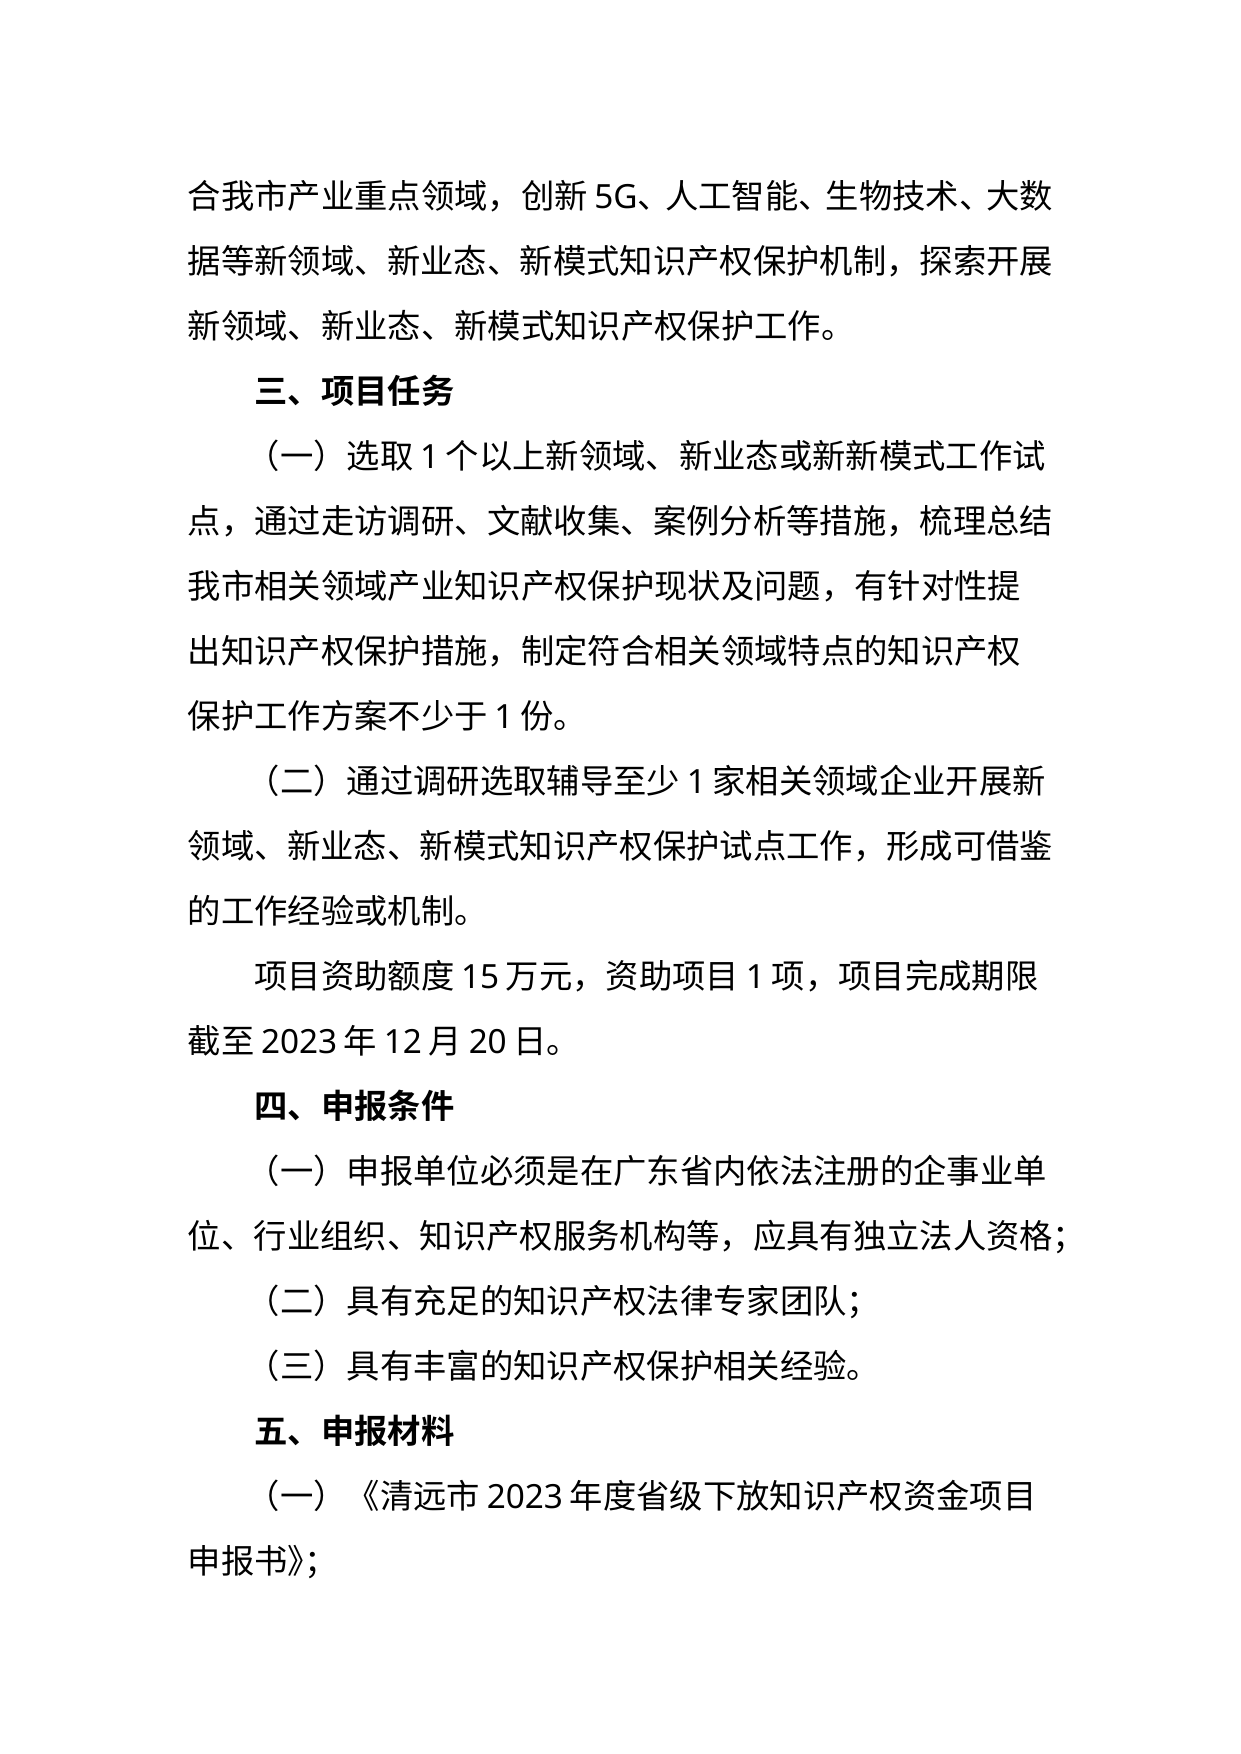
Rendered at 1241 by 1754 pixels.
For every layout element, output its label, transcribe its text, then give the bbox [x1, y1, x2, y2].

list 贯彻落实保护以创新驱动高质量发展的相关政策，结合我市产业重点领域，创新5G、人工智能、生物技术、大数据等新领域、新业态、新模式知识产权保护机制，探索开展新领域、新业态、新模式知识产权保护工作。 [187, 162, 1053, 422]
list 三、项目任务 [187, 422, 1053, 487]
list 具有充足的知识产权法律专家团队； [187, 1397, 1053, 1462]
text 五、申报材料 [187, 1527, 1053, 1592]
list 选取1个以上新领域、新业态或新新模式工作试点，通过走访调研、文献收集、案例分析等措施，梳理总结我市相关领域产业知识产权保护现状及问题，有针对性提出知识产权保护措施，制定符合相关领域特点的知识产权保护工作方案不少于1份。 [187, 487, 1053, 812]
list 具有丰富的知识产权保护相关经验。 [187, 1462, 1053, 1527]
text 四、申报条件 [187, 1137, 1053, 1202]
list 通过调研选取辅导至少1家相关领域企业开展新领域、新业态、新模式知识产权保护试点工作，形成可借鉴的工作经验或机制。 [187, 812, 1053, 1007]
list 申报单位必须是在广东省内依法注册的企事业单位、行业组织、知识产权服务机构等，应具有独立法人资格； [187, 1202, 1053, 1397]
list 项目资助额度15万元，资助项目1项，项目完成期限截至2023年12月20日。 [187, 1007, 1053, 1137]
